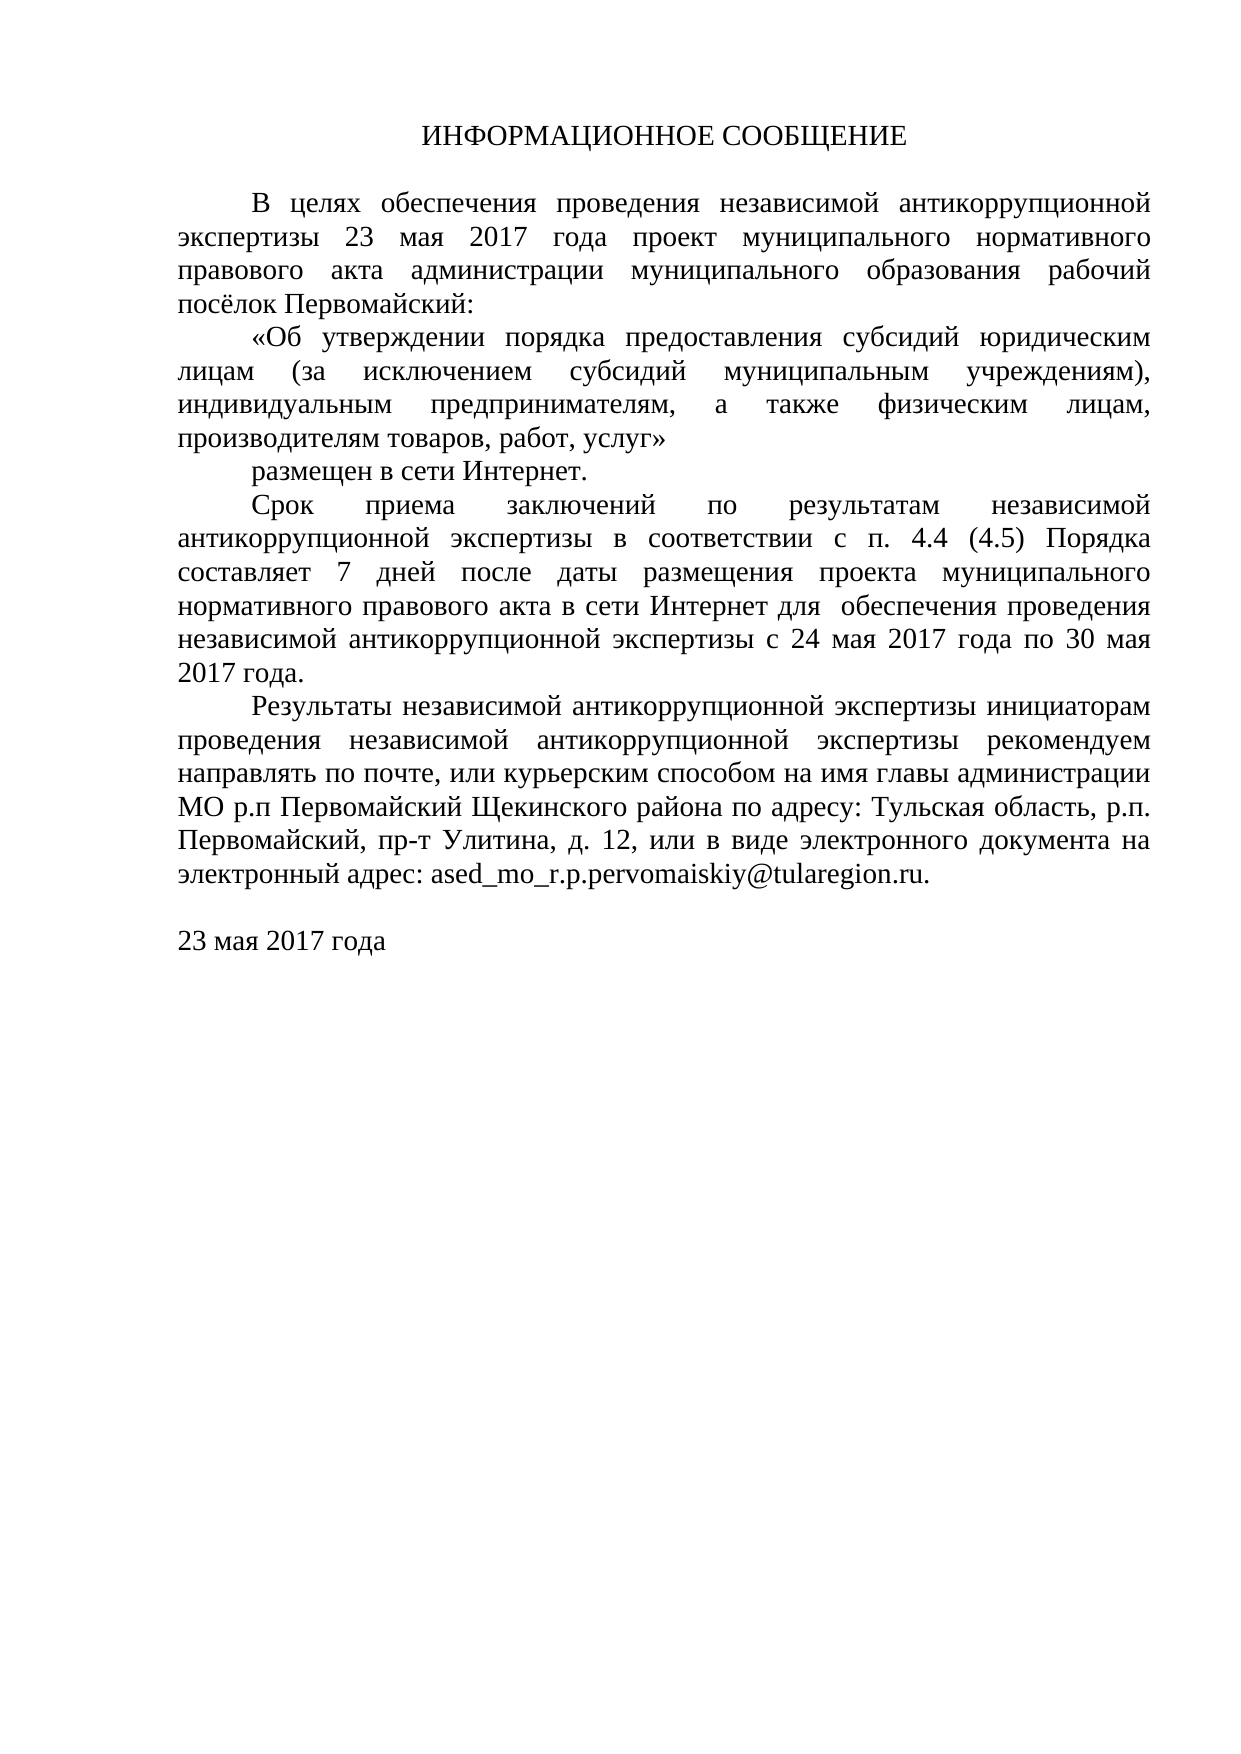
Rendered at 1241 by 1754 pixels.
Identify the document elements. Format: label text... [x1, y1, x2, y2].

text ИНФОРМАЦИОННОЕ СООБЩЕНИЕ [177, 118, 1152, 152]
text 23 мая 2017 года [177, 923, 1152, 957]
text Срок приема заключений по результатам независимой антикоррупционной экспертизы в соответствии с п. 4.4 (4.5) Порядка составляет 7 дней после даты размещения проекта муниципального нормативного правового акта в сети Интернет для обеспечения проведения независимой антикоррупционной экспертизы с 24 мая 2017 года по 30 мая 2017 года. [177, 487, 1152, 688]
text В целях обеспечения проведения независимой антикоррупционной экспертизы 23 мая 2017 года проект муниципального нормативного правового акта администрации муниципального образования рабочий посёлок Первомайский: [177, 185, 1152, 319]
list размещен в сети Интернет. [177, 453, 1152, 487]
text Результаты независимой антикоррупционной экспертизы инициаторам проведения независимой антикоррупционной экспертизы рекомендуем направлять по почте, или курьерским способом на имя главы администрации МО р.п Первомайский Щекинского района по адресу: Тульская область, р.п. Первомайский, пр-т Улитина, д. 12, или в виде электронного документа на электронный адрес: ased_mo_r.p.pervomaiskiy@tularegion.ru. [177, 688, 1152, 889]
text «Об утверждении порядка предоставления субсидий юридическим лицам (за исключением субсидий муниципальным учреждениям), индивидуальным предпринимателям, а также физическим лицам, производителям товаров, работ, услуг» [177, 319, 1152, 453]
